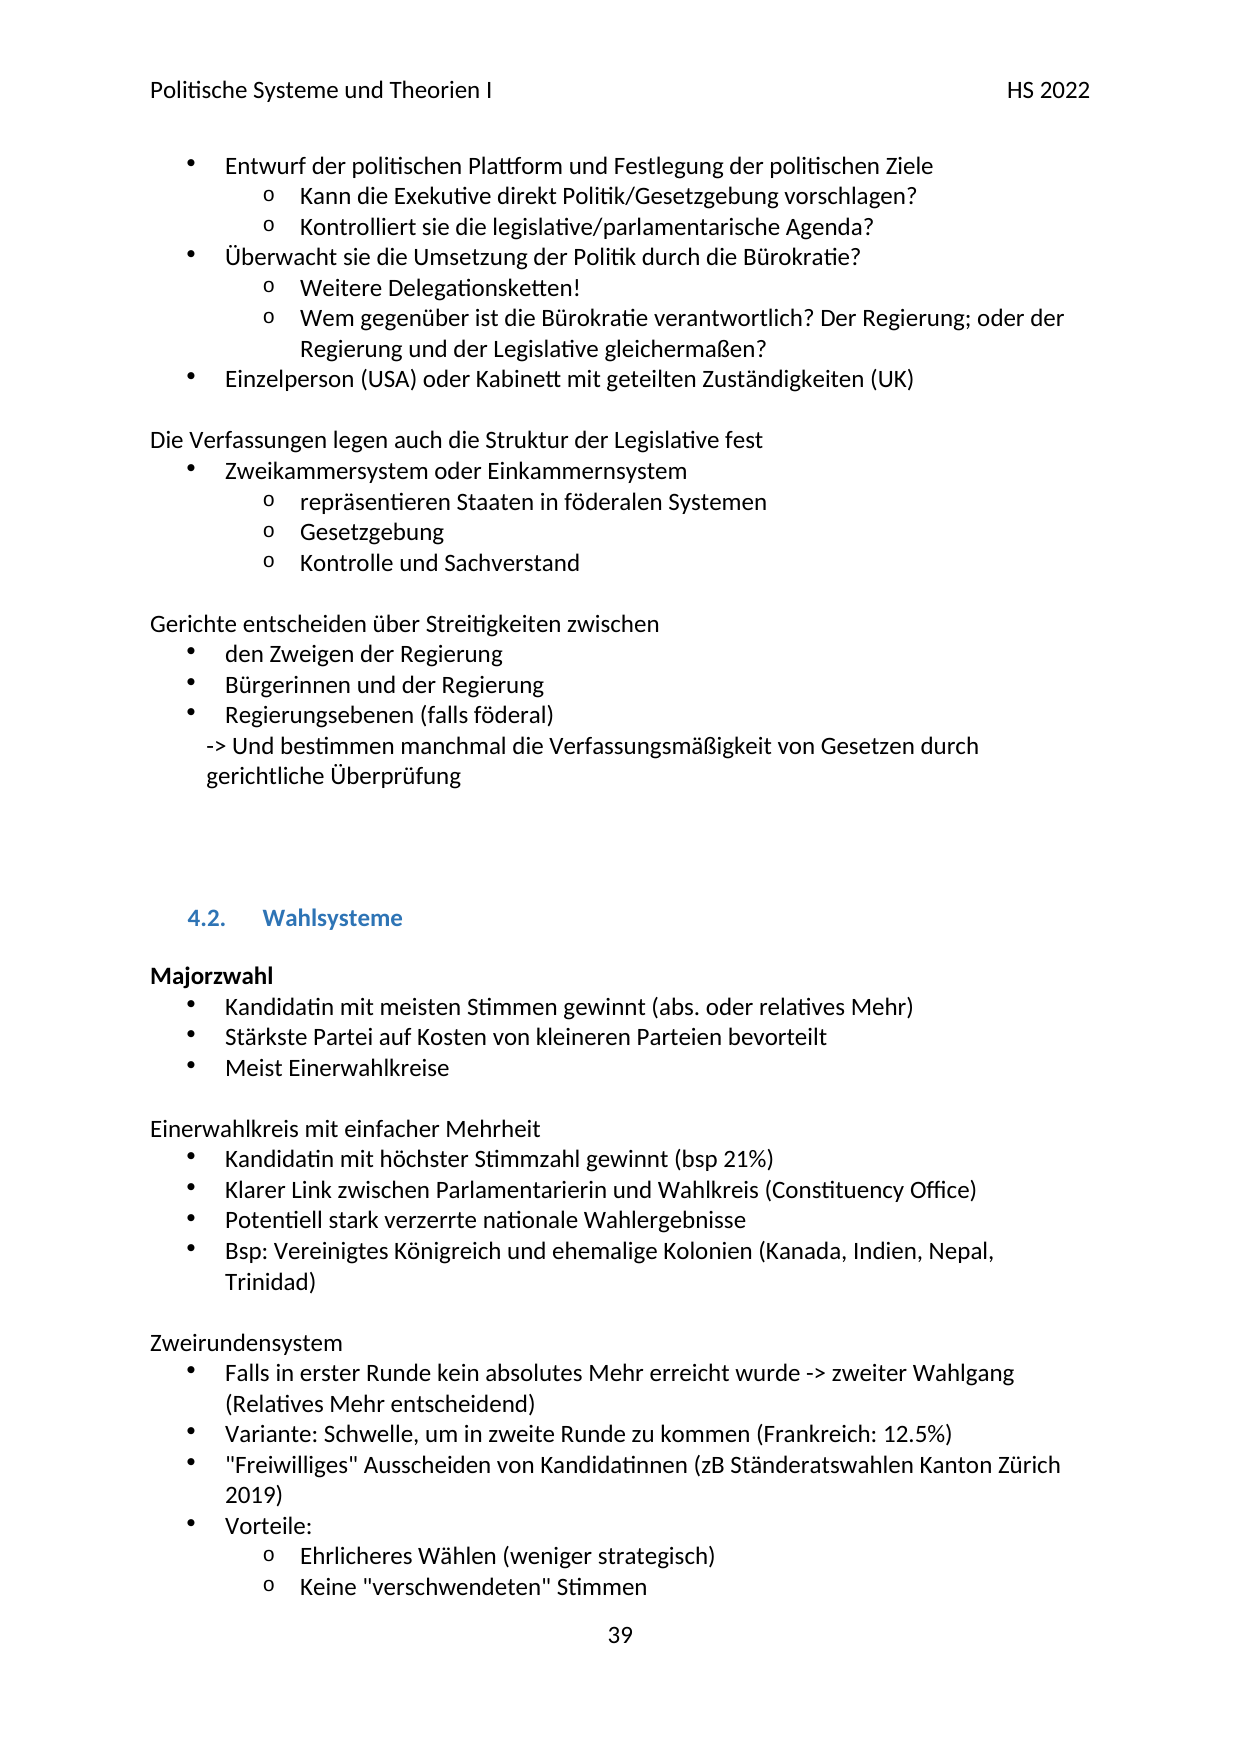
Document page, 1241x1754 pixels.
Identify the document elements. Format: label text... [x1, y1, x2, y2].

list Meist Einerwahlkreise [187, 1052, 1090, 1083]
list Einzelperson (USA) oder Kabinett mit geteilten Zuständigkeiten (UK) [187, 364, 1090, 394]
text Einerwahlkreis mit einfacher Mehrheit [150, 1113, 1090, 1144]
list Vorteile: [187, 1510, 1090, 1540]
list Falls in erster Runde kein absolutes Mehr erreicht wurde -> zweiter Wahlgang (Relatives Mehr entscheidend) [187, 1357, 1090, 1418]
subtitle Wahlsysteme [187, 903, 1090, 933]
text -> Und bestimmen manchmal die Verfassungsmäßigkeit von Gesetzen durch gerichtliche Überprüfung [206, 730, 1090, 791]
list Ehrlicheres Wählen (weniger strategisch) [262, 1540, 1090, 1571]
text Gerichte entscheiden über Streitigkeiten zwischen [150, 608, 1090, 638]
list Kontrolliert sie die legislative/parlamentarische Agenda? [262, 211, 1090, 242]
text Zweirundensystem [150, 1327, 1090, 1357]
list Weitere Delegationsketten! [262, 272, 1090, 303]
list Regierungsebenen (falls föderal) [187, 699, 1090, 730]
list Überwacht sie die Umsetzung der Politik durch die Bürokratie? [187, 242, 1090, 272]
list Stärkste Partei auf Kosten von kleineren Parteien bevorteilt [187, 1022, 1090, 1052]
list Bürgerinnen und der Regierung [187, 669, 1090, 699]
list Bsp: Vereinigtes Königreich und ehemalige Kolonien (Kanada, Indien, Nepal, Trinidad) [187, 1235, 1090, 1296]
list repräsentieren Staaten in föderalen Systemen [262, 486, 1090, 516]
list Kontrolle und Sachverstand [262, 547, 1090, 577]
list Zweikammersystem oder Einkammernsystem [187, 455, 1090, 486]
list Keine "verschwendeten" Stimmen [262, 1571, 1090, 1601]
list Klarer Link zwischen Parlamentarierin und Wahlkreis (Constituency Office) [187, 1174, 1090, 1205]
list Entwurf der politischen Plattform und Festlegung der politischen Ziele [187, 150, 1090, 181]
list den Zweigen der Regierung [187, 638, 1090, 669]
list Potentiell stark verzerrte nationale Wahlergebnisse [187, 1205, 1090, 1235]
list Gesetzgebung [262, 516, 1090, 547]
list "Freiwilliges" Ausscheiden von Kandidatinnen (zB Ständeratswahlen Kanton Zürich 2019) [187, 1449, 1090, 1510]
list Kandidatin mit höchster Stimmzahl gewinnt (bsp 21%) [187, 1144, 1090, 1174]
list Variante: Schwelle, um in zweite Runde zu kommen (Frankreich: 12.5%) [187, 1418, 1090, 1449]
text Majorzwahl [150, 961, 1090, 991]
list Kann die Exekutive direkt Politik/Gesetzgebung vorschlagen? [262, 181, 1090, 211]
list Kandidatin mit meisten Stimmen gewinnt (abs. oder relatives Mehr) [187, 991, 1090, 1022]
list Wem gegenüber ist die Bürokratie verantwortlich? Der Regierung; oder der Regierung und der Legislative gleichermaßen? [262, 303, 1090, 364]
text Die Verfassungen legen auch die Struktur der Legislative fest [150, 425, 1090, 455]
